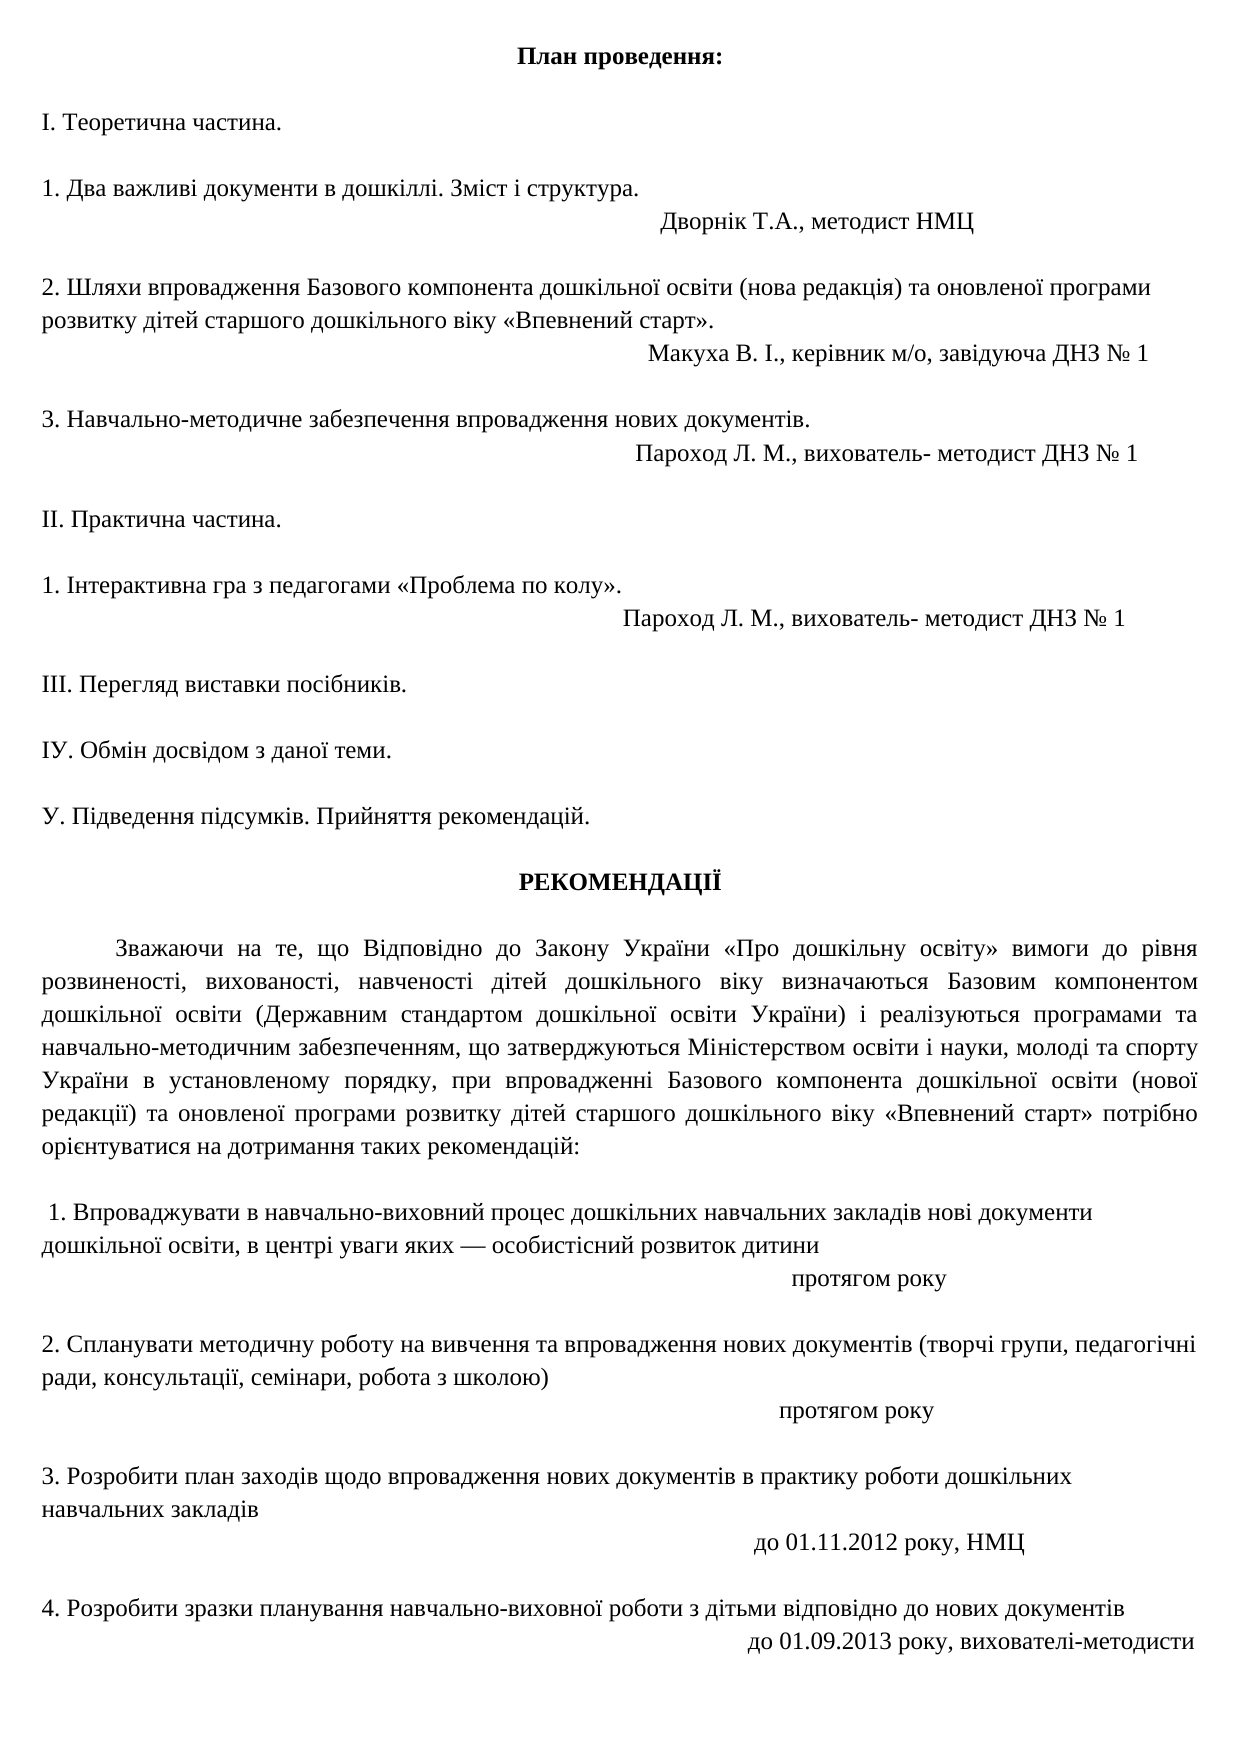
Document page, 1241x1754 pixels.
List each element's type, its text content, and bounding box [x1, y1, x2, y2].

text І. Теоретична частина. [41, 107, 1199, 136]
text 3. Розробити план заходів щодо впровадження нових документів в практику роботи дошкільних навчальних закладів [41, 1461, 1199, 1523]
text План проведення: [41, 41, 1199, 70]
text Зважаючи на те, що Відповідно до Закону України «Про дошкільну освіту» вимоги до рівня розвиненості, вихованості, навченості дітей дошкільного віку визначаються Базовим компонентом дошкільної освіти (Державним стандартом дошкільної освіти України) і реалізуються програмами та навчально-методичним забезпеченням, що затверджуються Мі­ністерством освіти і науки, молоді та спорту України в установленому порядку, при впровадженні Базового компонента дошкільної освіти (нової редакції) та оновленої програми розвитку дітей старшого дошкільного віку «Впевнений старт» потрібно орієнтуватися на дотримання таких рекомендацій: [41, 933, 1199, 1160]
text Макуха В. І., керівник м/о, завідуюча ДНЗ № 1 [41, 338, 1199, 367]
text У. Підведення підсумків. Прийняття рекомендацій. [41, 801, 1199, 829]
text ІІІ. Перегляд виставки посібників. [41, 669, 1199, 697]
text 2. Шляхи впровадження Базового компонента дошкільної освіти (нова редакція) та оновленої програми розвитку дітей старшого дошкільного віку «Впевнений старт». [41, 272, 1199, 334]
text до 01.11.2012 року, НМЦ [41, 1527, 1199, 1556]
text протягом року [41, 1395, 1199, 1424]
text 4. Розробити зразки планування навчально-виховної роботи з дітьми відповідно до нових документів [41, 1593, 1199, 1622]
text Пароход Л. М., вихователь- методист ДНЗ № 1 [41, 603, 1199, 631]
text 1. Два важливі документи в дошкіллі. Зміст і структура. [41, 173, 1199, 202]
text 1. Впроваджувати в навчально-виховний процес дошкільних навчальних закладів нові документи дошкільної освіти, в центрі уваги яких — особистісний розвиток дитини [41, 1197, 1199, 1259]
text до 01.09.2013 року, вихователі-методисти [41, 1626, 1199, 1655]
text 3. Навчально-методичне забезпечення впровадження нових документів. [41, 404, 1199, 433]
text 1. Інтерактивна гра з педагогами «Проблема по колу». [41, 570, 1199, 598]
text РЕКОМЕНДАЦІЇ [41, 867, 1199, 896]
text 2. Спланувати методичну роботу на вивчення та впровадження нових документів (творчі групи, педагогічні ради, консультації, семінари, робота з школою) [41, 1329, 1199, 1391]
text Дворнік Т.А., методист НМЦ [41, 206, 1199, 235]
text ІІ. Практична частина. [41, 504, 1199, 532]
text Пароход Л. М., вихователь- методист ДНЗ № 1 [41, 438, 1199, 466]
text протягом року [41, 1263, 1199, 1292]
text ІУ. Обмін досвідом з даної теми. [41, 735, 1199, 763]
